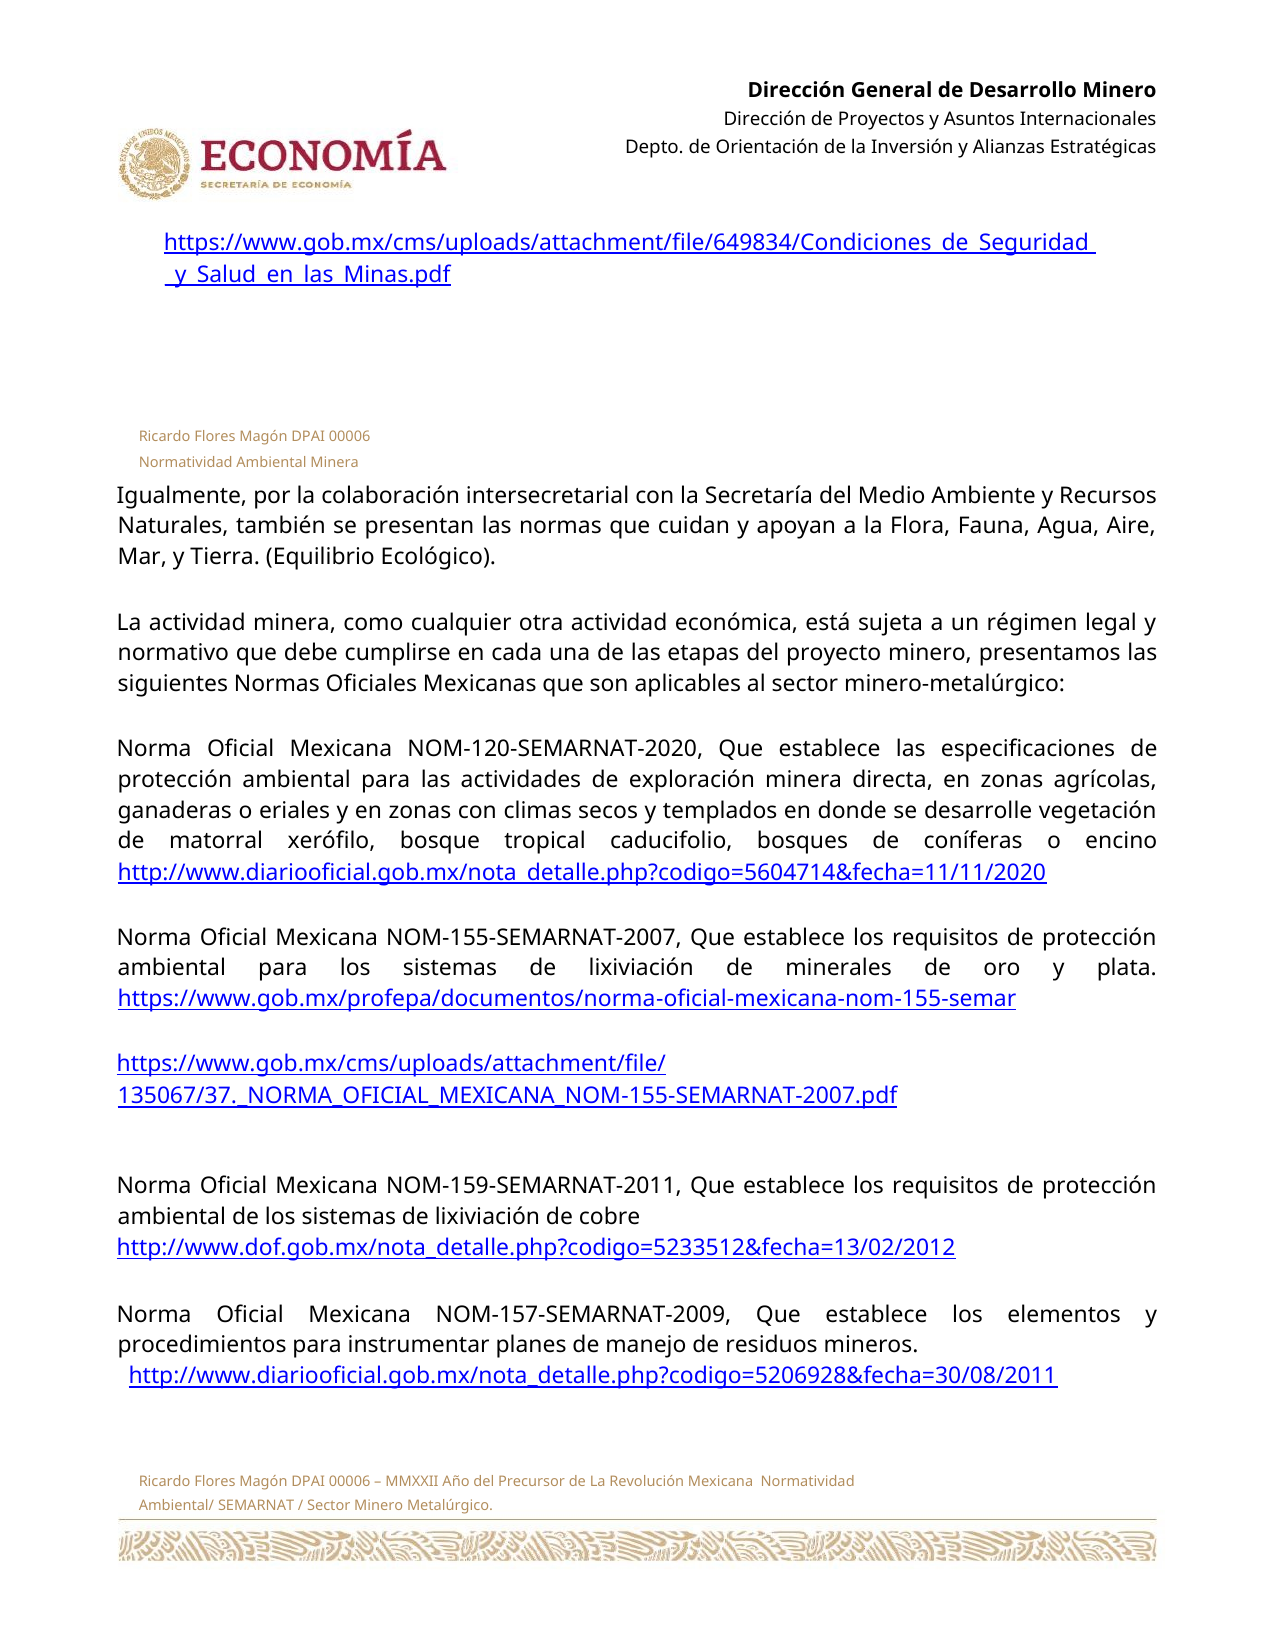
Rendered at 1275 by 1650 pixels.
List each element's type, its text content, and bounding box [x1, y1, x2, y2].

text Norma Oficial Mexicana NOM-159-SEMARNAT-2011, Que establece los requisitos de protección ambiental de los sistemas de lixiviación de cobre [116, 1169, 1158, 1231]
text https://www.gob.mx/cms/uploads/attachment/file/135067/37._NORMA_OFICIAL_MEXICANA_NOM-155-SEMARNAT-2007.pdf [116, 1047, 1157, 1111]
text Norma Oficial Mexicana NOM-157-SEMARNAT-2009, Que establece los elementos y procedimientos para instrumentar planes de manejo de residuos mineros. [116, 1297, 1158, 1359]
text Norma Oficial Mexicana NOM-120-SEMARNAT-2020, Que establece las especificaciones de protección ambiental para las actividades de exploración minera directa, en zonas agrícolas, ganaderas o eriales y en zonas con climas secos y templados en donde se desarrolle vegetación de matorral xerófilo, bosque tropical caducifolio, bosques de coníferas o encino http://www.diariooficial.gob.mx/nota_detalle.php?codigo=5604714&fecha=11/11/2020 [116, 732, 1158, 887]
text http://www.diariooficial.gob.mx/nota_detalle.php?codigo=5206928&fecha=30/08/2011 [116, 1359, 1157, 1391]
picture [0, 0, 1272, 1649]
text Igualmente, por la colaboración intersecretarial con la Secretaría del Medio Ambiente y Recursos Naturales, también se presentan las normas que cuidan y apoyan a la Flora, Fauna, Agua, Aire, Mar, y Tierra. (Equilibrio Ecológico). [116, 479, 1158, 571]
text http://www.dof.gob.mx/nota_detalle.php?codigo=5233512&fecha=13/02/2012 [116, 1231, 1157, 1262]
text https://www.gob.mx/cms/uploads/attachment/file/649834/Condiciones_de_Seguridad _y_Salud_en_las_Minas.pdf [163, 226, 1157, 289]
text La actividad minera, como cualquier otra actividad económica, está sujeta a un régimen legal y normativo que debe cumplirse en cada una de las etapas del proyecto minero, presentamos las siguientes Normas Oficiales Mexicanas que son aplicables al sector minero-metalúrgico: [116, 605, 1158, 698]
text Normatividad Ambiental Minera [138, 452, 1157, 472]
text Norma Oficial Mexicana NOM-155-SEMARNAT-2007, Que establece los requisitos de protección ambiental para los sistemas de lixiviación de minerales de oro y plata. https://www.gob.mx/profepa/documentos/norma-oficial-mexicana-nom-155-semar [116, 921, 1158, 1013]
text Ricardo Flores Magón DPAI 00006 [138, 426, 1157, 446]
